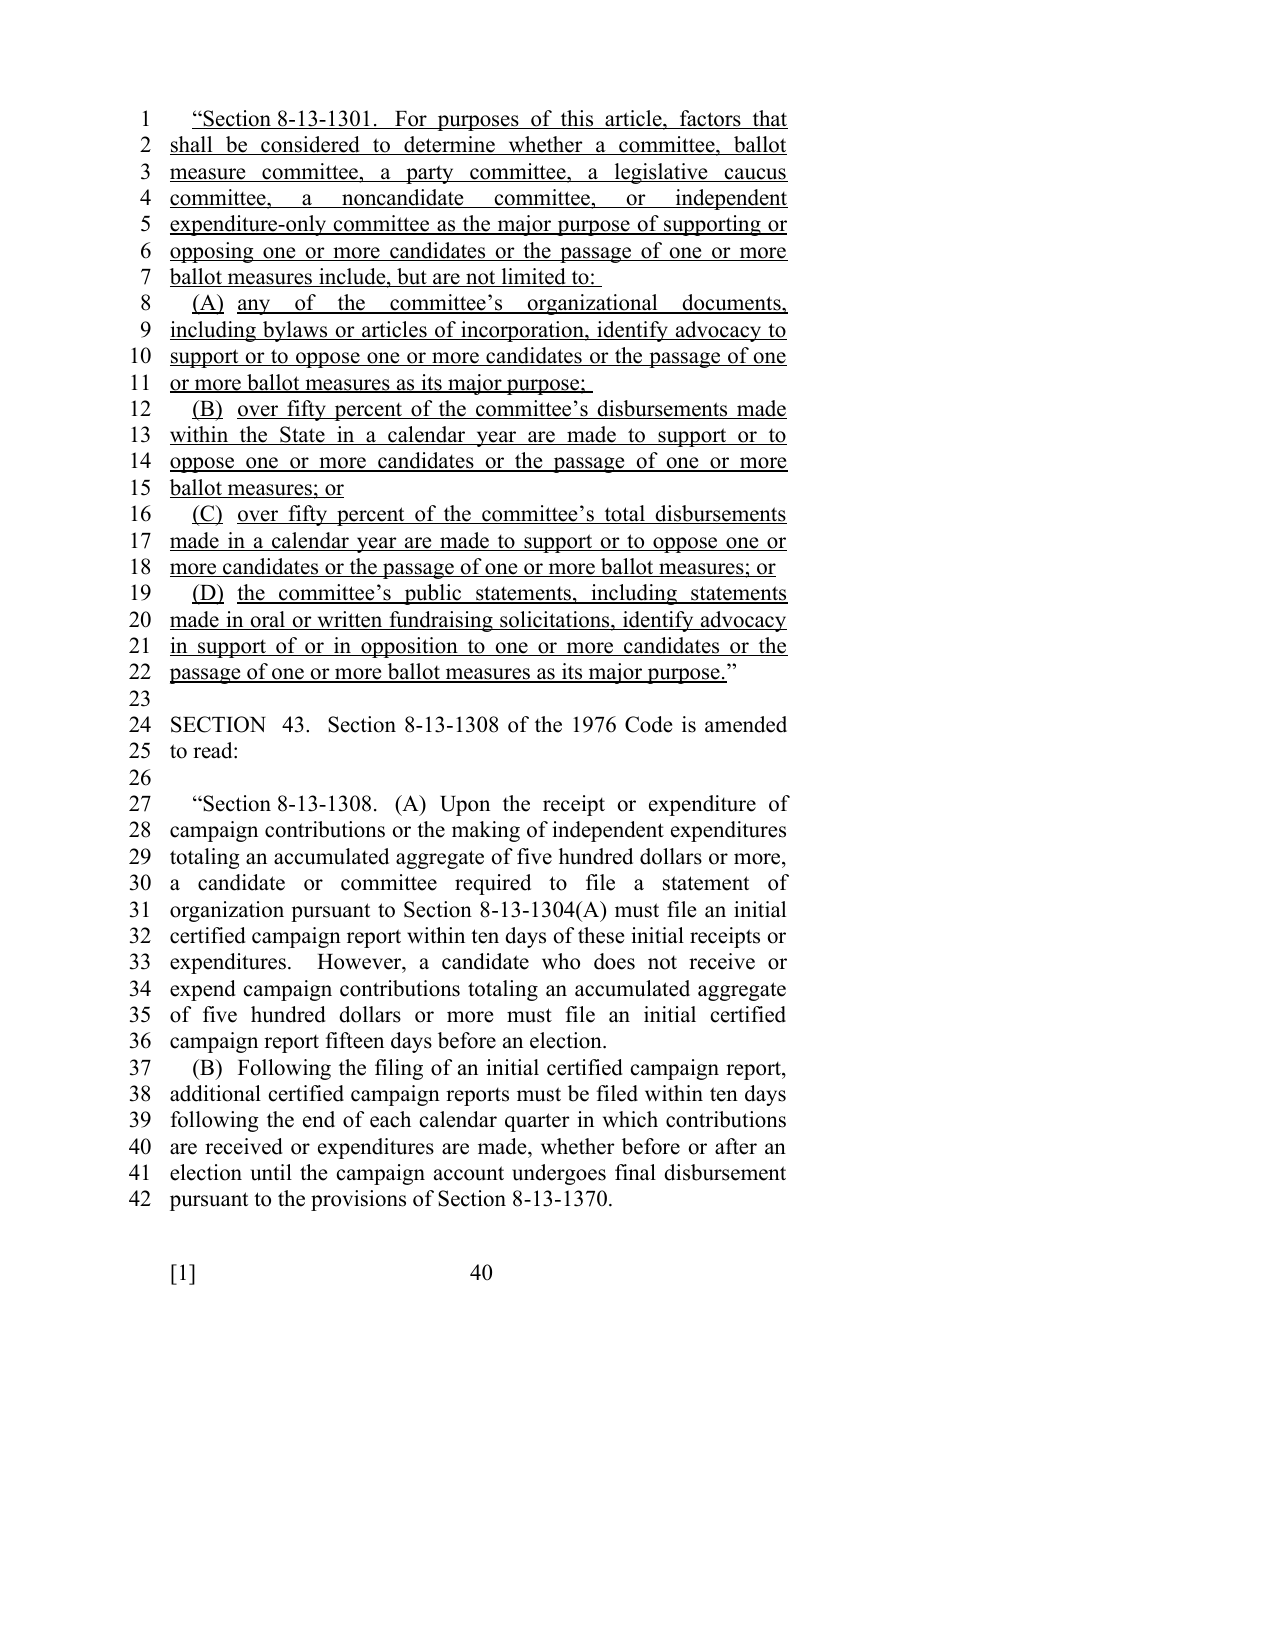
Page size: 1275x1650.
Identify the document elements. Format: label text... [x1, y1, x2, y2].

text (B) over fifty percent of the committee’s disbursements made within the State in a calendar year are made to support or to oppose one or more candidates or the passage of one or more ballot measures; or [169, 395, 787, 444]
text (D) the committee’s public statements, including statements made in oral or written fundraising solicitations, identify advocacy in support of or in opposition to one or more candidates or the passage of one or more ballot measures as its major purpose.” [169, 656, 787, 685]
text “Section 8-13-1308. (A) Upon the receipt or expenditure of campaign contributions or the making of independent expenditures totaling an accumulated aggregate of five hundred dollars or more, a candidate or committee required to file a statement of organization pursuant to Section 8-13-1304(A) must file an initial certified campaign report within ten days of these initial receipts or expenditures. However, a candidate who does not receive or expend campaign contributions totaling an accumulated aggregate of five hundred dollars or more must file an initial certified campaign report fifteen days before an election. [169, 790, 787, 1054]
text SECTION 43. Section 8-13-1308 of the 1976 Code is amended to read: [169, 711, 787, 764]
text “Section 8-13-1301. For purposes of this article, factors that shall be considered to determine whether a committee, ballot measure committee, a party committee, a legislative caucus committee, a noncandidate committee, or independent expenditure-only committee as the major purpose of supporting or opposing one or more candidates or the passage of one or more ballot measures include, but are not limited to: [169, 105, 787, 154]
text (B) over fifty percent of the committee’s disbursements made within the State in a calendar year are made to support or to oppose one or more candidates or the passage of one or more ballot measures; or [169, 445, 787, 470]
text (C) over fifty percent of the committee’s total disbursements made in a calendar year are made to support or to oppose one or more candidates or the passage of one or more ballot measures; or [169, 551, 787, 579]
text (B) Following the filing of an initial certified campaign report, additional certified campaign reports must be filed within ten days following the end of each calendar quarter in which contributions are received or expenditures are made, whether before or after an election until the campaign account undergoes final disbursement pursuant to the provisions of Section 8-13-1370. [169, 1054, 787, 1212]
text (D) the committee’s public statements, including statements made in oral or written fundraising solicitations, identify advocacy in support of or in opposition to one or more candidates or the passage of one or more ballot measures as its major purpose.” [169, 630, 787, 655]
text (C) over fifty percent of the committee’s total disbursements made in a calendar year are made to support or to oppose one or more candidates or the passage of one or more ballot measures; or [169, 500, 787, 550]
text (D) the committee’s public statements, including statements made in oral or written fundraising solicitations, identify advocacy in support of or in opposition to one or more candidates or the passage of one or more ballot measures as its major purpose.” [169, 579, 787, 629]
text (B) over fifty percent of the committee’s disbursements made within the State in a calendar year are made to support or to oppose one or more candidates or the passage of one or more ballot measures; or [169, 471, 787, 500]
text (A) any of the committee’s organizational documents, including bylaws or articles of incorporation, identify advocacy to support or to oppose one or more candidates or the passage of one or more ballot measures as its major purpose; [169, 289, 787, 339]
text (A) any of the committee’s organizational documents, including bylaws or articles of incorporation, identify advocacy to support or to oppose one or more candidates or the passage of one or more ballot measures as its major purpose; [169, 366, 787, 395]
text (A) any of the committee’s organizational documents, including bylaws or articles of incorporation, identify advocacy to support or to oppose one or more candidates or the passage of one or more ballot measures as its major purpose; [169, 340, 787, 365]
